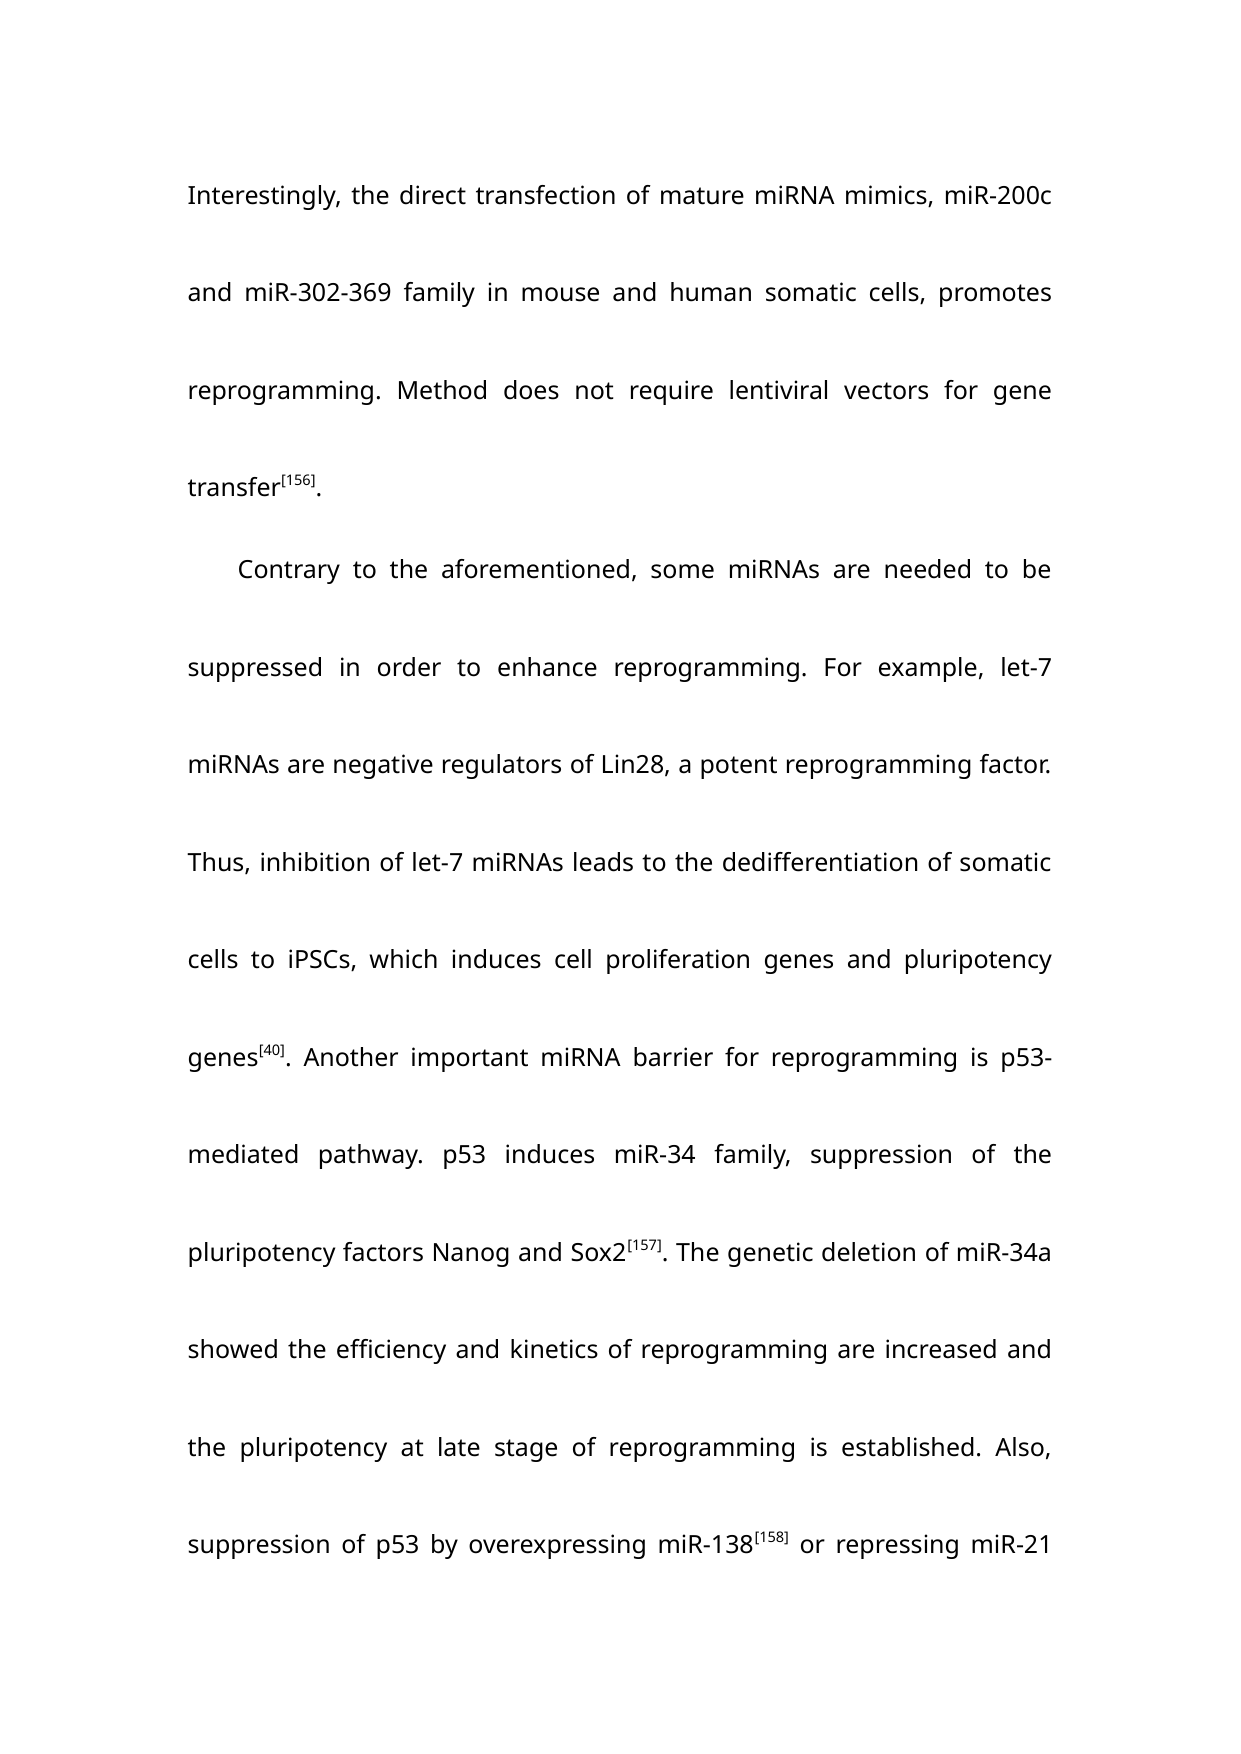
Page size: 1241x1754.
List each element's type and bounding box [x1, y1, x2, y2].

text [187, 536, 1053, 1576]
text [187, 162, 1053, 519]
